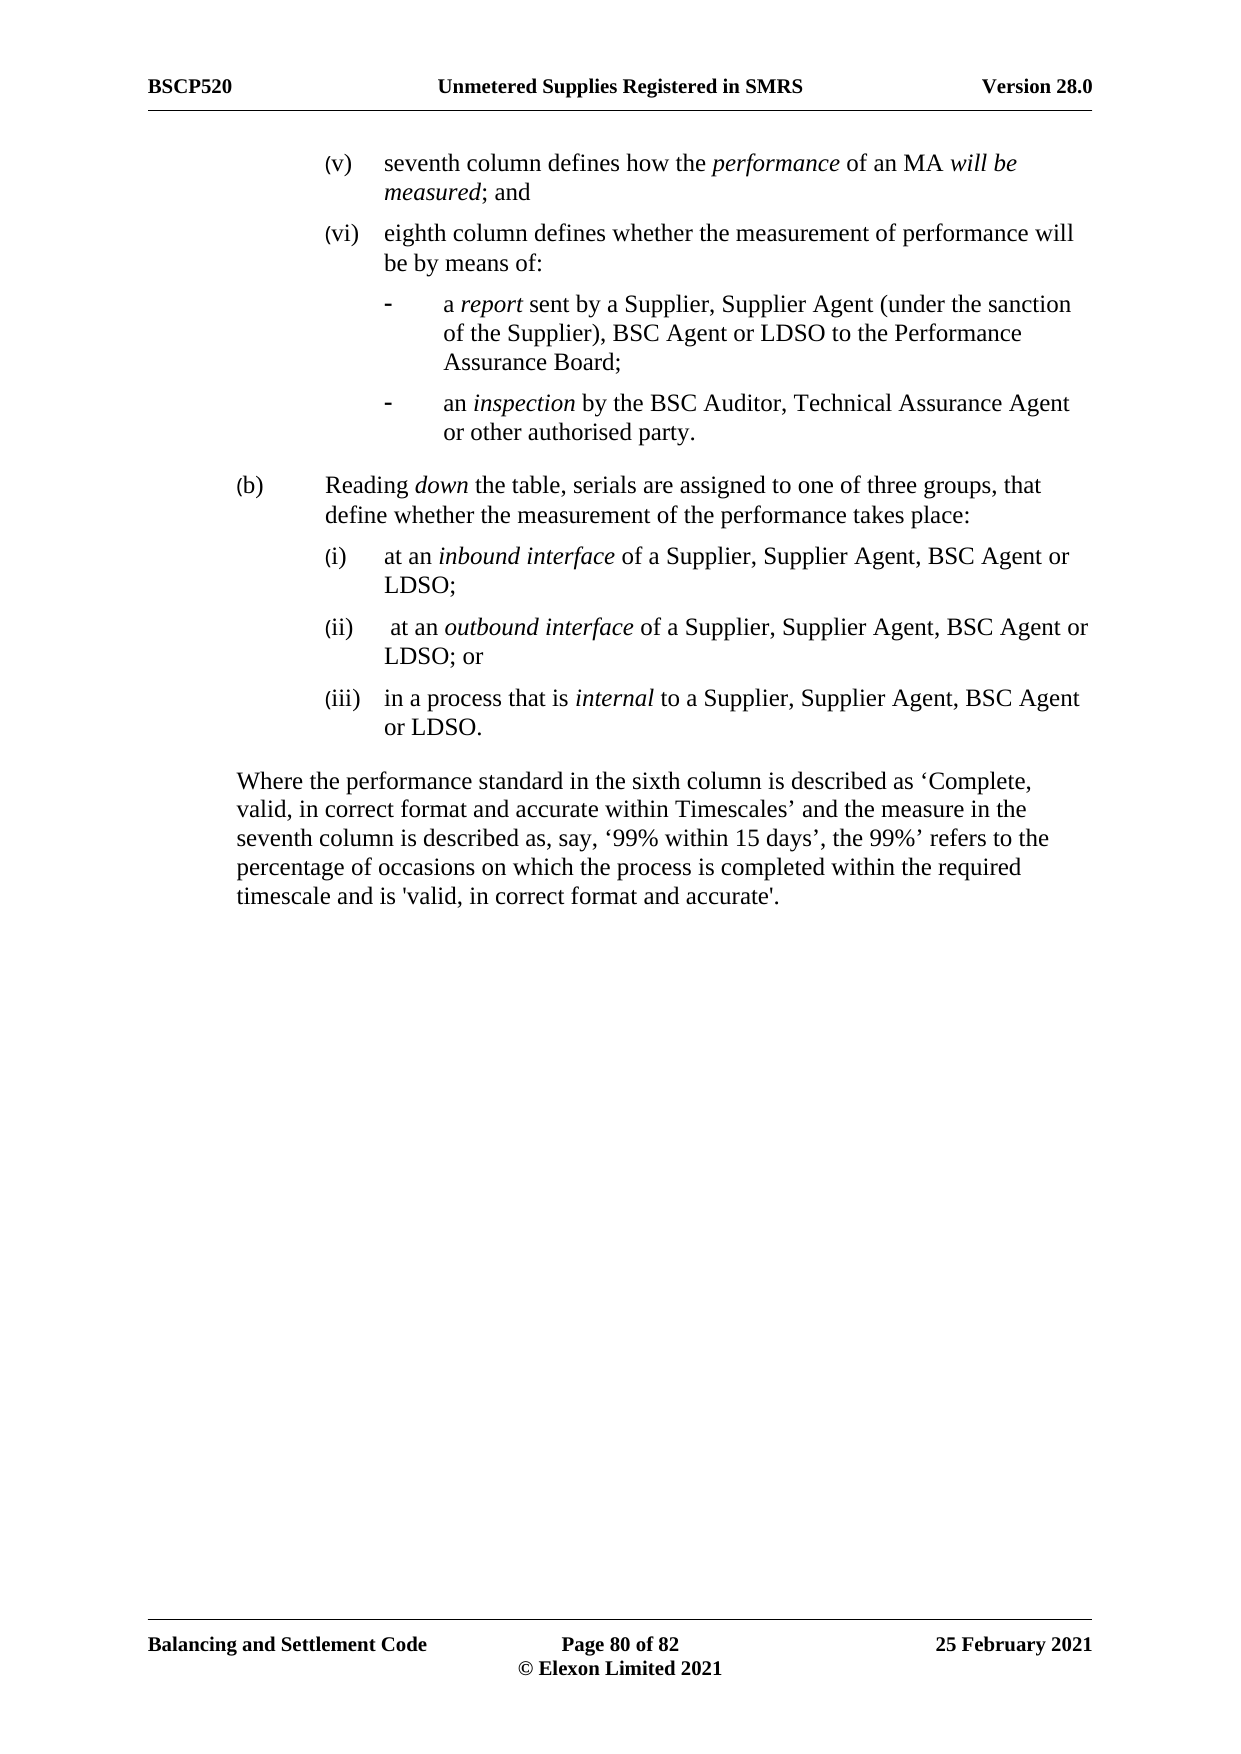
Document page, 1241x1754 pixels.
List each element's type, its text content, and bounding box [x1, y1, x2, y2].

text (i) at an inbound interface of a Supplier, Supplier Agent, BSC Agent or LDSO; [325, 541, 1092, 599]
list a report sent by a Supplier, Supplier Agent (under the sanction of the Supplier), BSC Agent or LDSO to the Performance Assurance Board; [384, 289, 1092, 375]
text (iii) in a process that is internal to a Supplier, Supplier Agent, BSC Agent or LDSO. [325, 683, 1092, 741]
text (v) seventh column defines how the performance of an MA will be measured; and [325, 148, 1092, 206]
text Where the performance standard in the sixth column is described as ‘Complete, valid, in correct format and accurate within Timescales’ and the measure in the seventh column is described as, say, ‘99% within 15 days’, the 99%’ refers to the percentage of occasions on which the process is completed within the required timescale and is 'valid, in correct format and accurate'. [236, 766, 1092, 909]
text (b) Reading down the table, serials are assigned to one of three groups, that define whether the measurement of the performance takes place: [236, 470, 1092, 529]
text (vi) eighth column defines whether the measurement of performance will be by means of: [325, 218, 1092, 277]
text (ii) at an outbound interface of a Supplier, Supplier Agent, BSC Agent or LDSO; or [325, 612, 1092, 670]
list an inspection by the BSC Auditor, Technical Assurance Agent or other authorised party. [384, 388, 1092, 445]
